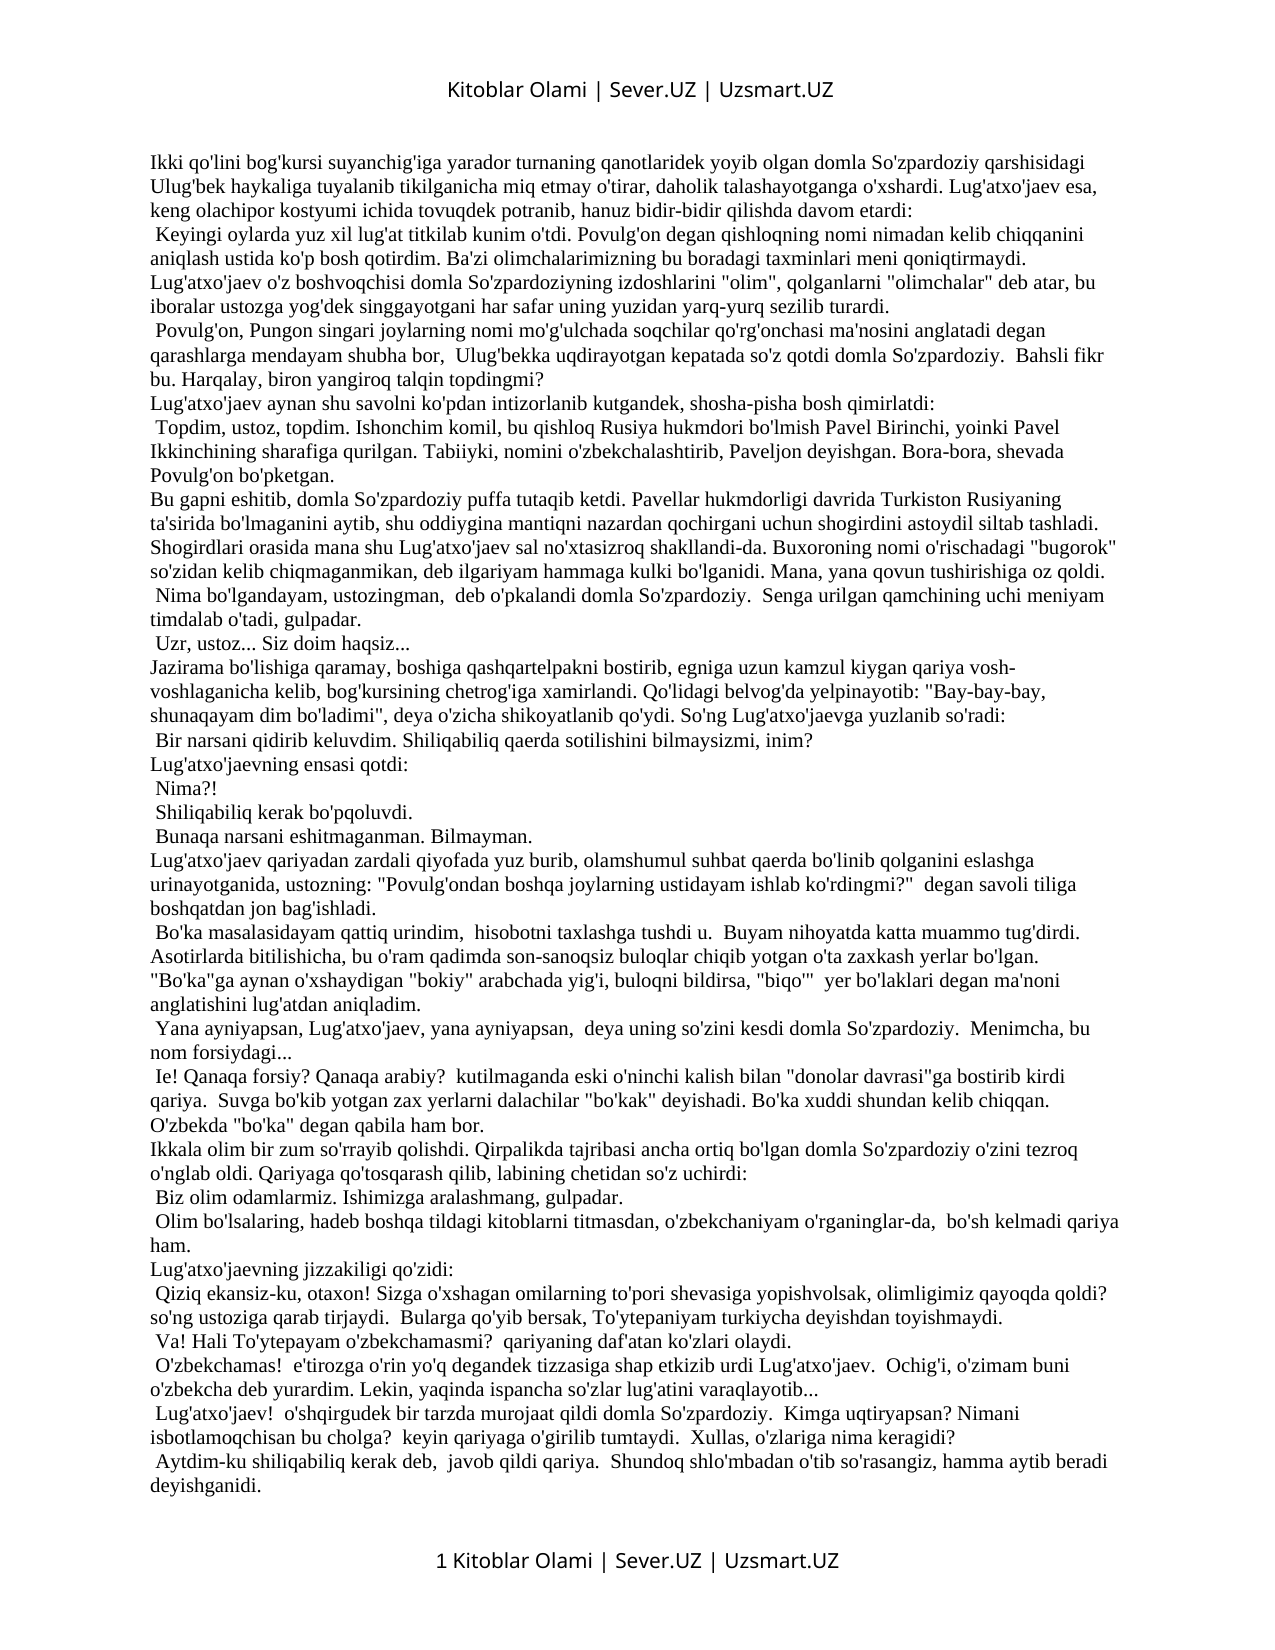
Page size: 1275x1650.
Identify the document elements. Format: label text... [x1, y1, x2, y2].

text Lug'atxo'jaevning ensasi qotdi: [150, 752, 1125, 776]
text Ikki qo'lini bog'kursi suyanchig'iga yarador turnaning qanotlaridek yoyib olgan domla So'zpardoziy qarshisidagi Ulug'bek haykaliga tuyalanib tikilganicha miq etmay o'tirar, daholik talashayotganga o'xshardi. Lug'atxo'jaev esa, keng olachipor kostyumi ichida tovuqdek potranib, hanuz bidir-bidir qilishda davom etardi: [150, 150, 1125, 222]
text Jazirama bo'lishiga qaramay, boshiga qashqartelpakni bostirib, egniga uzun kamzul kiygan qariya vosh-voshlaganicha kelib, bog'kursining chetrog'iga xamirlandi. Qo'lidagi belvog'da yelpinayotib: "Bay-bay-bay, shunaqayam dim bo'ladimi", deya o'zicha shikoyatlanib qo'ydi. So'ng Lug'atxo'jaevga yuzlanib so'radi: [150, 655, 1125, 727]
text Povulg'on, Pungon singari joylarning nomi mo'g'ulchada soqchilar qo'rg'onchasi ma'nosini anglatadi degan qarashlarga mendayam shubha bor, Ulug'bekka uqdirayotgan kepatada so'z qotdi domla So'zpardoziy. Bahsli fikr bu. Harqalay, biron yangiroq talqin topdingmi? [150, 318, 1125, 391]
text Bunaqa narsani eshitmaganman. Bilmayman. [150, 824, 1125, 848]
text Va! Hali To'ytepayam o'zbekchamasmi? qariyaning daf'atan ko'zlari olaydi. [150, 1329, 1125, 1353]
text Qiziq ekansiz-ku, otaxon! Sizga o'xshagan omilarning to'pori shevasiga yopishvolsak, olimligimiz qayoqda qoldi? so'ng ustoziga qarab tirjaydi. Bularga qo'yib bersak, To'ytepaniyam turkiycha deyishdan toyishmaydi. [150, 1281, 1125, 1329]
text Uzr, ustoz... Siz doim haqsiz... [150, 631, 1125, 655]
text Bir narsani qidirib keluvdim. Shiliqabiliq qaerda sotilishini bilmaysizmi, inim? [150, 727, 1125, 752]
text Keyingi oylarda yuz xil lug'at titkilab kunim o'tdi. Povulg'on degan qishloqning nomi nimadan kelib chiqqanini aniqlash ustida ko'p bosh qotirdim. Ba'zi olimchalarimizning bu boradagi taxminlari meni qoniqtirmaydi. [150, 222, 1125, 270]
text Shiliqabiliq kerak bo'pqoluvdi. [150, 800, 1125, 824]
text Topdim, ustoz, topdim. Ishonchim komil, bu qishloq Rusiya hukmdori bo'lmish Pavel Birinchi, yoinki Pavel Ikkinchining sharafiga qurilgan. Tabiiyki, nomini o'zbekchalashtirib, Paveljon deyishgan. Bora-bora, shevada Povulg'on bo'pketgan. [150, 415, 1125, 487]
text Lug'atxo'jaev qariyadan zardali qiyofada yuz burib, olamshumul suhbat qaerda bo'linib qolganini eslashga urinayotganida, ustozning: "Povulg'ondan boshqa joylarning ustidayam ishlab ko'rdingmi?" degan savoli tiliga boshqatdan jon bag'ishladi. [150, 848, 1125, 920]
text Nima?! [150, 776, 1125, 800]
text Lug'atxo'jaev! o'shqirgudek bir tarzda murojaat qildi domla So'zpardoziy. Kimga uqtiryapsan? Nimani isbotlamoqchisan bu cholga? keyin qariyaga o'girilib tumtaydi. Xullas, o'zlariga nima keragidi? [150, 1401, 1125, 1449]
text Aytdim-ku shiliqabiliq kerak deb, javob qildi qariya. Shundoq shlo'mbadan o'tib so'rasangiz, hamma aytib beradi deyishganidi. [150, 1449, 1125, 1497]
text Lug'atxo'jaev aynan shu savolni ko'pdan intizorlanib kutgandek, shosha-pisha bosh qimirlatdi: [150, 391, 1125, 415]
text Nima bo'lgandayam, ustozingman, deb o'pkalandi domla So'zpardoziy. Senga urilgan qamchining uchi meniyam timdalab o'tadi, gulpadar. [150, 583, 1125, 631]
text Ie! Qanaqa forsiy? Qanaqa arabiy? kutilmaganda eski o'ninchi kalish bilan "donolar davrasi"ga bostirib kirdi qariya. Suvga bo'kib yotgan zax yerlarni dalachilar "bo'kak" deyishadi. Bo'ka xuddi shundan kelib chiqqan. O'zbekda "bo'ka" degan qabila ham bor. [150, 1064, 1125, 1137]
text Bu gapni eshitib, domla So'zpardoziy puffa tutaqib ketdi. Pavellar hukmdorligi davrida Turkiston Rusiyaning ta'sirida bo'lmaganini aytib, shu oddiygina mantiqni nazardan qochirgani uchun shogirdini astoydil siltab tashladi. Shogirdlari orasida mana shu Lug'atxo'jaev sal no'xtasizroq shakllandi-da. Buxoroning nomi o'rischadagi "bugorok" so'zidan kelib chiqmaganmikan, deb ilgariyam hammaga kulki bo'lganidi. Mana, yana qovun tushirishiga oz qoldi. [150, 487, 1125, 583]
text Ikkala olim bir zum so'rrayib qolishdi. Qirpalikda tajribasi ancha ortiq bo'lgan domla So'zpardoziy o'zini tezroq o'nglab oldi. Qariyaga qo'tosqarash qilib, labining chetidan so'z uchirdi: [150, 1137, 1125, 1185]
text Biz olim odamlarmiz. Ishimizga aralashmang, gulpadar. [150, 1185, 1125, 1209]
text Olim bo'lsalaring, hadeb boshqa tildagi kitoblarni titmasdan, o'zbekchaniyam o'rganinglar-da, bo'sh kelmadi qariya ham. [150, 1209, 1125, 1257]
text O'zbekchamas! e'tirozga o'rin yo'q degandek tizzasiga shap etkizib urdi Lug'atxo'jaev. Ochig'i, o'zimam buni o'zbekcha deb yurardim. Lekin, yaqinda ispancha so'zlar lug'atini varaqlayotib... [150, 1353, 1125, 1401]
text Lug'atxo'jaevning jizzakiligi qo'zidi: [150, 1257, 1125, 1281]
text Yana ayniyapsan, Lug'atxo'jaev, yana ayniyapsan, deya uning so'zini kesdi domla So'zpardoziy. Menimcha, bu nom forsiydagi... [150, 1016, 1125, 1064]
text Lug'atxo'jaev o'z boshvoqchisi domla So'zpardoziyning izdoshlarini "olim", qolganlarni "olimchalar" deb atar, bu iboralar ustozga yog'dek singgayotgani har safar uning yuzidan yarq-yurq sezilib turardi. [150, 270, 1125, 318]
text Bo'ka masalasidayam qattiq urindim, hisobotni taxlashga tushdi u. Buyam nihoyatda katta muammo tug'dirdi. Asotirlarda bitilishicha, bu o'ram qadimda son-sanoqsiz buloqlar chiqib yotgan o'ta zaxkash yerlar bo'lgan. "Bo'ka"ga aynan o'xshaydigan "bokiy" arabchada yig'i, buloqni bildirsa, "biqo'" yer bo'laklari degan ma'noni anglatishini lug'atdan aniqladim. [150, 920, 1125, 1016]
